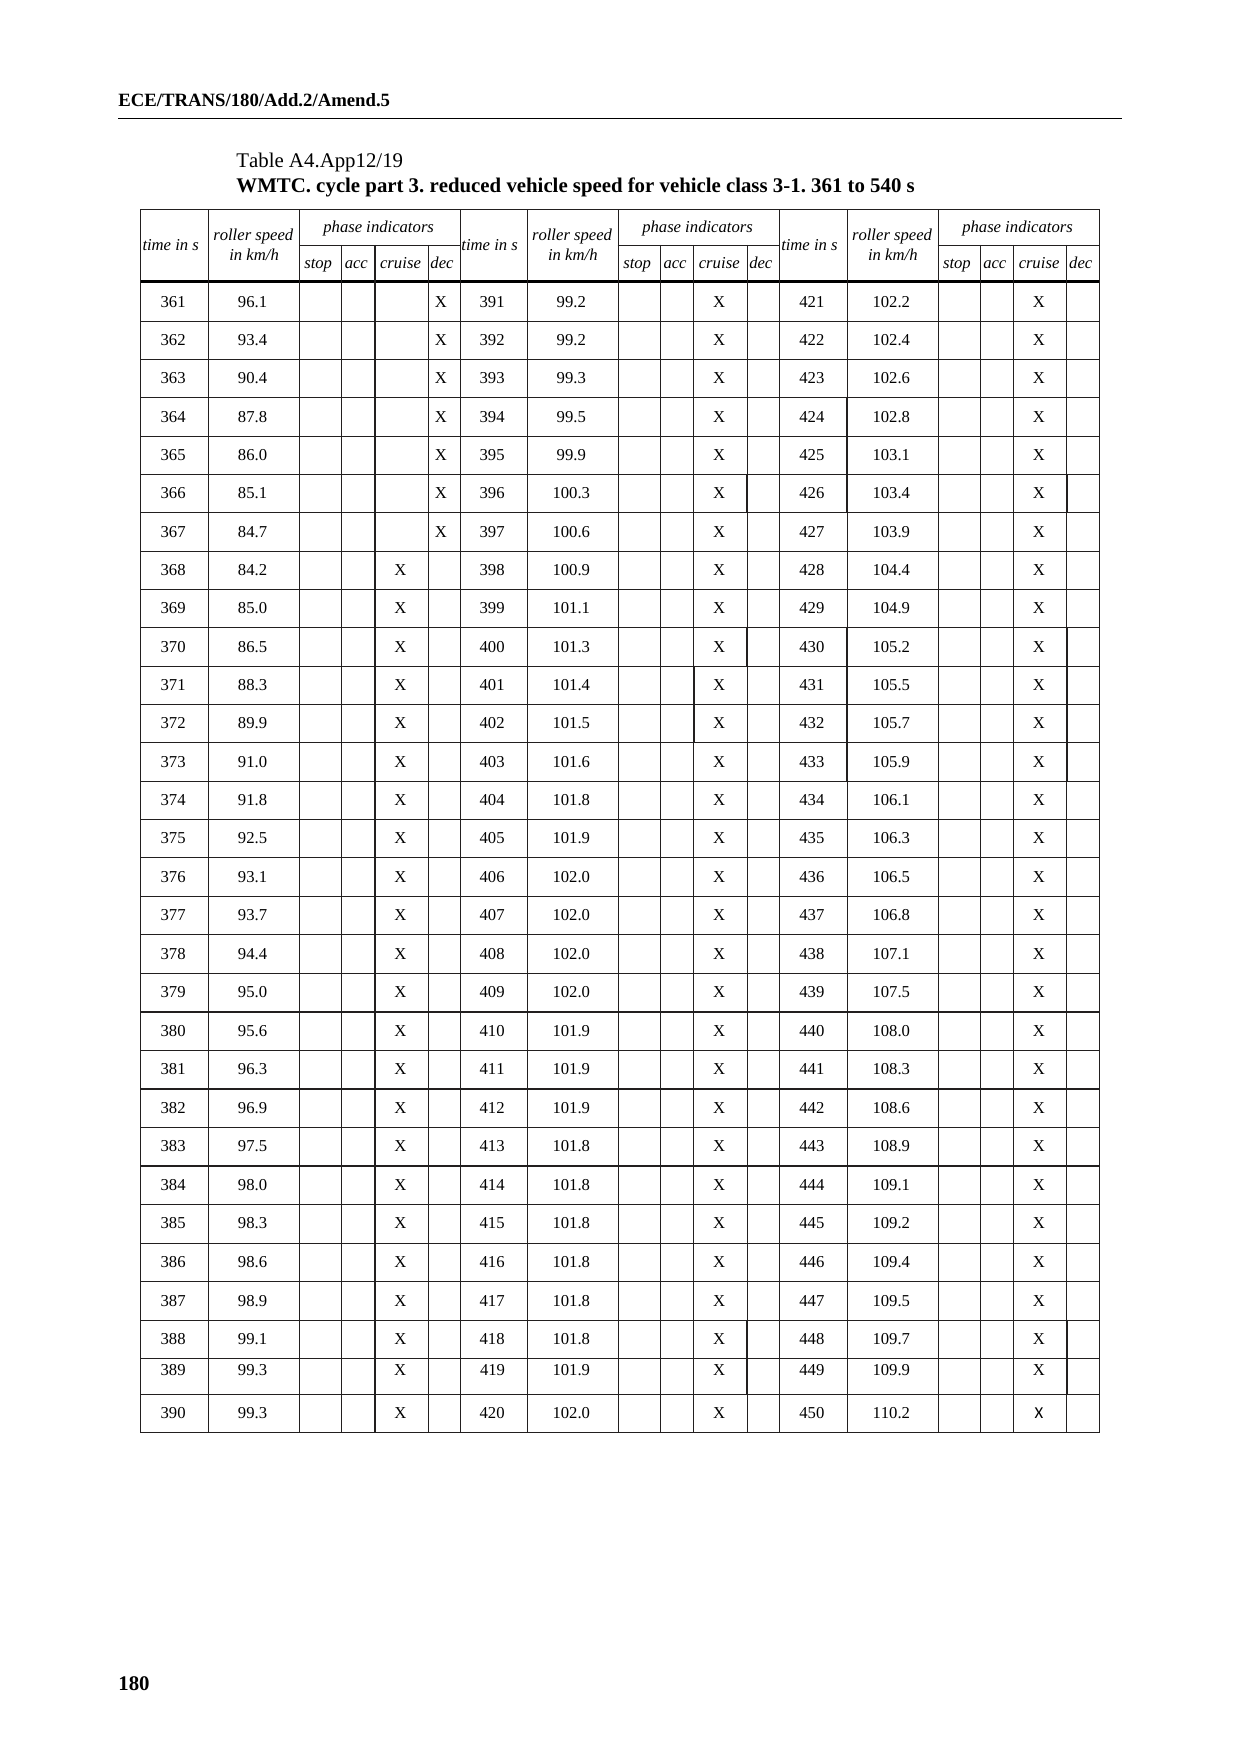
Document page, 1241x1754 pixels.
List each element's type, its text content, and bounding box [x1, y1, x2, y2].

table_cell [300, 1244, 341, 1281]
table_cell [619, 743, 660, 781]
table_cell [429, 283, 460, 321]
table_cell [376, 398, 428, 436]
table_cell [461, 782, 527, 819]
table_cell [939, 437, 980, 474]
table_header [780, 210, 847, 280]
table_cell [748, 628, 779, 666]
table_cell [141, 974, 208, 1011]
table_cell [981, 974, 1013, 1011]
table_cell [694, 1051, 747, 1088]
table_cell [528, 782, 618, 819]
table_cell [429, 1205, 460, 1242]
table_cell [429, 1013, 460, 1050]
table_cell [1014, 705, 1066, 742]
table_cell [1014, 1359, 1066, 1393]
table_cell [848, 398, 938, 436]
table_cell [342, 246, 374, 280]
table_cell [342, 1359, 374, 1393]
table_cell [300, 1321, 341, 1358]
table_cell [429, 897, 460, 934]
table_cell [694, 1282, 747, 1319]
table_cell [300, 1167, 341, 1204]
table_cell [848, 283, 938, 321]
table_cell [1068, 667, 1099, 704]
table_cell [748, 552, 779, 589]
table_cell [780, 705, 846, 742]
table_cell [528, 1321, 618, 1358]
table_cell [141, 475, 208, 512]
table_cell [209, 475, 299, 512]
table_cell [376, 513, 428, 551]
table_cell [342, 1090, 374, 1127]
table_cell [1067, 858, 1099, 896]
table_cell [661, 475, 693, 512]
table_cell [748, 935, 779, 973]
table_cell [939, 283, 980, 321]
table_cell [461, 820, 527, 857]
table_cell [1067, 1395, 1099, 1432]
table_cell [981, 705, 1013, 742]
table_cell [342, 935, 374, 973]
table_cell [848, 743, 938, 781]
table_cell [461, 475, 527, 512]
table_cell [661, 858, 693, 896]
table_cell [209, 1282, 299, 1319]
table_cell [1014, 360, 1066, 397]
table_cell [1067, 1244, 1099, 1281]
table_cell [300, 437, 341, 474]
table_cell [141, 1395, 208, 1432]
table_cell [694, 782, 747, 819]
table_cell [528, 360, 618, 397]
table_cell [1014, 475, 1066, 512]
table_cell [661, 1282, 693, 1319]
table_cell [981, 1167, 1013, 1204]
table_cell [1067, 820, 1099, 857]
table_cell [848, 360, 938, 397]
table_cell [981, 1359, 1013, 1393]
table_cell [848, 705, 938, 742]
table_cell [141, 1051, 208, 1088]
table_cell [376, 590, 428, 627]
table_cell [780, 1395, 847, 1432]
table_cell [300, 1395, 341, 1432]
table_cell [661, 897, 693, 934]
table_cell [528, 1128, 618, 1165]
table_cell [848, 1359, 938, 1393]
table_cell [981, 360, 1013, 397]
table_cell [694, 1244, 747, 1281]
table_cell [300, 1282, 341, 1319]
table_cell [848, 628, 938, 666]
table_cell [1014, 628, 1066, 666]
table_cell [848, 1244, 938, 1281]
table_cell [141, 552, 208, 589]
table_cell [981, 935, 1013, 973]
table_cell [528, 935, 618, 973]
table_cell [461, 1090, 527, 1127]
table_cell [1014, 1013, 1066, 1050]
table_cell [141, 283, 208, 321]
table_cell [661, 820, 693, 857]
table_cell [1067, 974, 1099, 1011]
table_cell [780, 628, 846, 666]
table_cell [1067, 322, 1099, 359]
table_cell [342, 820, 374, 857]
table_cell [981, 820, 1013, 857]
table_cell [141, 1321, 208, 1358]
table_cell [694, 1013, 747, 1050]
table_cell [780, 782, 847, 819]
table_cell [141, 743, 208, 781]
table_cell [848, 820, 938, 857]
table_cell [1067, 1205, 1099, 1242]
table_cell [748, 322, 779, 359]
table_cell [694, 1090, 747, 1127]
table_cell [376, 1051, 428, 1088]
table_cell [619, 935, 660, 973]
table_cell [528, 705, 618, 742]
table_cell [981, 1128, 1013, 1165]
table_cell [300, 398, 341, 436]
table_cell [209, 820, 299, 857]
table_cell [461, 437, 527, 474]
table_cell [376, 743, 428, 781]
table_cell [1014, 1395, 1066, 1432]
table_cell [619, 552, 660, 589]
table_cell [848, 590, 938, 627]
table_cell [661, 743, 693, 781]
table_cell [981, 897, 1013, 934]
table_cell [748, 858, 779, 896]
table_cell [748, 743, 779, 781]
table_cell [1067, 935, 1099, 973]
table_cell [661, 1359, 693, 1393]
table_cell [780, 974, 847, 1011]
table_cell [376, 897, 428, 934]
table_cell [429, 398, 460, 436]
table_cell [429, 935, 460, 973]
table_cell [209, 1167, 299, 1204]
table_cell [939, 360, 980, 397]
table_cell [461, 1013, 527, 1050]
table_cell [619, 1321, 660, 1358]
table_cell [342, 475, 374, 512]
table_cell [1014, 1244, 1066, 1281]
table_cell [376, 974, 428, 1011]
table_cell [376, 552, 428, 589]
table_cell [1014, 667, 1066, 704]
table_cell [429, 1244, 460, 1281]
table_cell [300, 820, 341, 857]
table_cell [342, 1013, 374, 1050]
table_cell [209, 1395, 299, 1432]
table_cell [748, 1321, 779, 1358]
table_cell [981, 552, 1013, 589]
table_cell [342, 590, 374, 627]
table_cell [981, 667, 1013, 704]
text Table A4.App12/19 [236, 148, 1122, 172]
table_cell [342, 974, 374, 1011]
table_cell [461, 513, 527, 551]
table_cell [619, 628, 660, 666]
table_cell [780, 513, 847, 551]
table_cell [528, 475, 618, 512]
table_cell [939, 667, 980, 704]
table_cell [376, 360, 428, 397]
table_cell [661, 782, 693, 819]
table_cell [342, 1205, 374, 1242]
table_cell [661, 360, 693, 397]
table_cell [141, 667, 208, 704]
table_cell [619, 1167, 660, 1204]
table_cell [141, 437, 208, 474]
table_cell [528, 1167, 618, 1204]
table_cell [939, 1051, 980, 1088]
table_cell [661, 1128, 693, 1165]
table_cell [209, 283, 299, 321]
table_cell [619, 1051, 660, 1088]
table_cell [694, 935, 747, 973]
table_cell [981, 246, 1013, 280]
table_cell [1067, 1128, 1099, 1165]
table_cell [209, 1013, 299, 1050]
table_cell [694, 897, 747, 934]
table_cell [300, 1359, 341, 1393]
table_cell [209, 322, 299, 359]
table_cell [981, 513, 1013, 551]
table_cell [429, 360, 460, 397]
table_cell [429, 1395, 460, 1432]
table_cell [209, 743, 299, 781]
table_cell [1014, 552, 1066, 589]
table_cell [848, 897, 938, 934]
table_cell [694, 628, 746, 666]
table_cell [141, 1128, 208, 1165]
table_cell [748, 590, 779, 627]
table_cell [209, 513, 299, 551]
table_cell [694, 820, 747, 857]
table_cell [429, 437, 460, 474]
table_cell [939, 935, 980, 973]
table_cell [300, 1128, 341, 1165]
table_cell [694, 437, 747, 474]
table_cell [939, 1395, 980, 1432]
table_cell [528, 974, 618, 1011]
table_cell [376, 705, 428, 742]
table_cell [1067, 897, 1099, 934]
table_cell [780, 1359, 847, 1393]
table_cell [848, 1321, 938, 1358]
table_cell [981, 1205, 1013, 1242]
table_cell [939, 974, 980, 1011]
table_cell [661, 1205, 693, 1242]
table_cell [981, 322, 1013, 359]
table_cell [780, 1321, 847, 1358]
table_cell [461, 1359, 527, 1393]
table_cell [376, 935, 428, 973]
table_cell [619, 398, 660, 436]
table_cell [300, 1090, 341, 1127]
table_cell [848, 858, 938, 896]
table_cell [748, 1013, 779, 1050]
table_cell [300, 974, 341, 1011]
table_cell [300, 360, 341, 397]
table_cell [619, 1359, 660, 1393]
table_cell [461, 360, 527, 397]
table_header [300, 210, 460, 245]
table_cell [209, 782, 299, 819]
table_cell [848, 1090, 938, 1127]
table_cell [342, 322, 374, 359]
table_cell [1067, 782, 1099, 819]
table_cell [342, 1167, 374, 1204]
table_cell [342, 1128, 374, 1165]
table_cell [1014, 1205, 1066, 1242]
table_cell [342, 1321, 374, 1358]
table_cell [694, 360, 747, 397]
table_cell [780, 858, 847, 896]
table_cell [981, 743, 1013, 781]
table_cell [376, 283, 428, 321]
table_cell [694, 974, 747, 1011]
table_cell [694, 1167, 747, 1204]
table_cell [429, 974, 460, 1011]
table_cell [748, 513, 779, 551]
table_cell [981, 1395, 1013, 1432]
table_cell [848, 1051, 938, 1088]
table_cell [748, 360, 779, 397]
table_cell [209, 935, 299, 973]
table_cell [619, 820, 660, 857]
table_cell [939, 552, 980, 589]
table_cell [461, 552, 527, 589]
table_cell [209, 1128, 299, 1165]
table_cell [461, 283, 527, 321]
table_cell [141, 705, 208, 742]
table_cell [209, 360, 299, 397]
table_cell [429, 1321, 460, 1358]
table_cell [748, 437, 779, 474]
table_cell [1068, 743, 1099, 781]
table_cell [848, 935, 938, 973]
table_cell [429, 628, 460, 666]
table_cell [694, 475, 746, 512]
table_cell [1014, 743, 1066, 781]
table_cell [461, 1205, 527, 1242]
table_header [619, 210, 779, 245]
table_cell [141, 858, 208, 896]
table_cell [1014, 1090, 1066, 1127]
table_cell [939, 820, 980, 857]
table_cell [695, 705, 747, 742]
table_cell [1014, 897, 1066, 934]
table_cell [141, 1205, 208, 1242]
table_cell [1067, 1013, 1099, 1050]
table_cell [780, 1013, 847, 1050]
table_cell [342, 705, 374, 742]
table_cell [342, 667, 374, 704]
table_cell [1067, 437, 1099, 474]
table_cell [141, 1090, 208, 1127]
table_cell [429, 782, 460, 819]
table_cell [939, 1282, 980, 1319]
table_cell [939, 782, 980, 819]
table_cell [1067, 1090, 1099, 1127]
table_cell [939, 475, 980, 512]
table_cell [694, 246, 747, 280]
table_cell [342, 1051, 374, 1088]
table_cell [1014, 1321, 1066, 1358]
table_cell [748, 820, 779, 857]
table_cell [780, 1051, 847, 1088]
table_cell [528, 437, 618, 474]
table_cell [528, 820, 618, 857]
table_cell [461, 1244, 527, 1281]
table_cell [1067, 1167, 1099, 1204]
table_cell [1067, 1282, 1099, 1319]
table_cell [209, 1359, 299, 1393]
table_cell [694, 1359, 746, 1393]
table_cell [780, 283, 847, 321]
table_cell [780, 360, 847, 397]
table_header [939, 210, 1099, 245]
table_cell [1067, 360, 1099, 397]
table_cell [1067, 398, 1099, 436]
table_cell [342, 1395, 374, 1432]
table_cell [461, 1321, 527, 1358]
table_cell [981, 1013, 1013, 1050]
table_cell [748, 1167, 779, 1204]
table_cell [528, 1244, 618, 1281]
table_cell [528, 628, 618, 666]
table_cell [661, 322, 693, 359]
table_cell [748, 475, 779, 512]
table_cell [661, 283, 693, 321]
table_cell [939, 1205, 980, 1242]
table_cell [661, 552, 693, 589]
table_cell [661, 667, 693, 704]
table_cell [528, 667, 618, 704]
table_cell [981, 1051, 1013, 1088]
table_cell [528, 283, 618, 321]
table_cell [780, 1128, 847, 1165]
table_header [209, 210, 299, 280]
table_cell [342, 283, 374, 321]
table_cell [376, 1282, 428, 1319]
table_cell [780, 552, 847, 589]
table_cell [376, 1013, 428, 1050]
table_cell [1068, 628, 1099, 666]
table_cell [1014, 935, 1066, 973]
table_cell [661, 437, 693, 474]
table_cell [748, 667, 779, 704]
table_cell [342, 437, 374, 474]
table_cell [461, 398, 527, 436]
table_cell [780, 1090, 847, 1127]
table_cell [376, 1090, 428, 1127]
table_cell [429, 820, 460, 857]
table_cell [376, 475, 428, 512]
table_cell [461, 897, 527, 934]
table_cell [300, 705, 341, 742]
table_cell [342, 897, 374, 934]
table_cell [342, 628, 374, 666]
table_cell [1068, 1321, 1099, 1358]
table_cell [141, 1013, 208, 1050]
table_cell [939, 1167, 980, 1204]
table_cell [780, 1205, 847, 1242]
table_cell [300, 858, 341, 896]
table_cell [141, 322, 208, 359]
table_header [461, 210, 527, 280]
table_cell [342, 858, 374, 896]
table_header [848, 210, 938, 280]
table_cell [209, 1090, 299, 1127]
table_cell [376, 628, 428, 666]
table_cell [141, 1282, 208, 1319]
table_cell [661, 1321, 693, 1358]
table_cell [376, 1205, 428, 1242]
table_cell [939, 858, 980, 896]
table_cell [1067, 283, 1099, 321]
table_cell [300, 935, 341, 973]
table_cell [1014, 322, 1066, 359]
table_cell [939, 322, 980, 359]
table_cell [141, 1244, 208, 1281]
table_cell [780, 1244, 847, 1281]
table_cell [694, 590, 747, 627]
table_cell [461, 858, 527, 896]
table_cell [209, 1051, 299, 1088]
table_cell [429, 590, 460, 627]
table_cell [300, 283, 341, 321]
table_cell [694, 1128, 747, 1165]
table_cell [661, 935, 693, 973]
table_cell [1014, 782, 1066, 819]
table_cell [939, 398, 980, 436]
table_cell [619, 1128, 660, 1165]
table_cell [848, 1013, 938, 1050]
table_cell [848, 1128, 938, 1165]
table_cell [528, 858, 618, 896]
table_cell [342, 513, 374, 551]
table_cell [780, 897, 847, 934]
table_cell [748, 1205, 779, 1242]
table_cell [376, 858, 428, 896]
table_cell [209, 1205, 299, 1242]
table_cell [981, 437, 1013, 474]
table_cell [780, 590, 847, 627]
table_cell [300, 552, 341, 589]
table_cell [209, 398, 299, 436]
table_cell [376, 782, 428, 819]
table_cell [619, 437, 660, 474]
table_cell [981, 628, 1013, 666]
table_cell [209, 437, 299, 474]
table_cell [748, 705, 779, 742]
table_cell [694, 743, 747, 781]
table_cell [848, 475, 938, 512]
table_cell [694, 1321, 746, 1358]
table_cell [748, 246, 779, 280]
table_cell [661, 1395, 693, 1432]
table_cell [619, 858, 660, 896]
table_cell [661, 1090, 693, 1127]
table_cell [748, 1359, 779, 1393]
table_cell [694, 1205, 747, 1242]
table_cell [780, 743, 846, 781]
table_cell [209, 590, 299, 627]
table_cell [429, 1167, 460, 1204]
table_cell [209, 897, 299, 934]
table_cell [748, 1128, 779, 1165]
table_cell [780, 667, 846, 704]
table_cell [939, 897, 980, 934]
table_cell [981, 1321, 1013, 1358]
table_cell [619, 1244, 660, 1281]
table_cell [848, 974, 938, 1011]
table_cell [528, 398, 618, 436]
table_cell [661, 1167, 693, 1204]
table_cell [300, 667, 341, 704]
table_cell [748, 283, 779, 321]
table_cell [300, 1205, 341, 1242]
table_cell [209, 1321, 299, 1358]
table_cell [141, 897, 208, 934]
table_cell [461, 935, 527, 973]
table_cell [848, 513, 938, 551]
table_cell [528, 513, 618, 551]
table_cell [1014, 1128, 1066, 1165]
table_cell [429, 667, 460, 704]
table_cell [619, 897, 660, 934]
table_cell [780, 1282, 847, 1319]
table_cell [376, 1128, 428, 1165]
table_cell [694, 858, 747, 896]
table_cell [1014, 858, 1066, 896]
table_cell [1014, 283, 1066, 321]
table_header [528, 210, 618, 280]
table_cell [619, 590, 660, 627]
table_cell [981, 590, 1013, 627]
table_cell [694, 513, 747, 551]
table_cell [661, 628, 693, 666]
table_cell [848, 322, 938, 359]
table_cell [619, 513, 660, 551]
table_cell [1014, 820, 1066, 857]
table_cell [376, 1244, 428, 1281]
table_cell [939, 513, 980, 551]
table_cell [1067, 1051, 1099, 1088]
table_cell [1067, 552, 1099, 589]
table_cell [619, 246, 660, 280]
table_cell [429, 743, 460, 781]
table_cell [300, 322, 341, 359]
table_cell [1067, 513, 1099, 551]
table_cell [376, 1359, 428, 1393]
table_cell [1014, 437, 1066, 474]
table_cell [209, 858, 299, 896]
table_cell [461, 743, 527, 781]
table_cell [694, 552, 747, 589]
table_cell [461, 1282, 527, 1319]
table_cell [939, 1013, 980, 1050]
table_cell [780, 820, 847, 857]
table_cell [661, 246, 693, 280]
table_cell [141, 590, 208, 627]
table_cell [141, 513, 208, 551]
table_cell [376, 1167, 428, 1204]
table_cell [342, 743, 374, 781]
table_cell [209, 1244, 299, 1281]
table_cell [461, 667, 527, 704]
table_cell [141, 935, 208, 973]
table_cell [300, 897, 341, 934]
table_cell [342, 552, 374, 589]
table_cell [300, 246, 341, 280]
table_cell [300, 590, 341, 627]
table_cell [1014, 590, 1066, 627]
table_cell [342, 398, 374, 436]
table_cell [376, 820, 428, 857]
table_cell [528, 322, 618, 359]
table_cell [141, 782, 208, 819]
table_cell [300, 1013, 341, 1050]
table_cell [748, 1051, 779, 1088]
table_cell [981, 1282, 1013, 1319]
text WMTC. cycle part 3. reduced vehicle speed for vehicle class 3-1. 361 to 540 s [236, 172, 1004, 197]
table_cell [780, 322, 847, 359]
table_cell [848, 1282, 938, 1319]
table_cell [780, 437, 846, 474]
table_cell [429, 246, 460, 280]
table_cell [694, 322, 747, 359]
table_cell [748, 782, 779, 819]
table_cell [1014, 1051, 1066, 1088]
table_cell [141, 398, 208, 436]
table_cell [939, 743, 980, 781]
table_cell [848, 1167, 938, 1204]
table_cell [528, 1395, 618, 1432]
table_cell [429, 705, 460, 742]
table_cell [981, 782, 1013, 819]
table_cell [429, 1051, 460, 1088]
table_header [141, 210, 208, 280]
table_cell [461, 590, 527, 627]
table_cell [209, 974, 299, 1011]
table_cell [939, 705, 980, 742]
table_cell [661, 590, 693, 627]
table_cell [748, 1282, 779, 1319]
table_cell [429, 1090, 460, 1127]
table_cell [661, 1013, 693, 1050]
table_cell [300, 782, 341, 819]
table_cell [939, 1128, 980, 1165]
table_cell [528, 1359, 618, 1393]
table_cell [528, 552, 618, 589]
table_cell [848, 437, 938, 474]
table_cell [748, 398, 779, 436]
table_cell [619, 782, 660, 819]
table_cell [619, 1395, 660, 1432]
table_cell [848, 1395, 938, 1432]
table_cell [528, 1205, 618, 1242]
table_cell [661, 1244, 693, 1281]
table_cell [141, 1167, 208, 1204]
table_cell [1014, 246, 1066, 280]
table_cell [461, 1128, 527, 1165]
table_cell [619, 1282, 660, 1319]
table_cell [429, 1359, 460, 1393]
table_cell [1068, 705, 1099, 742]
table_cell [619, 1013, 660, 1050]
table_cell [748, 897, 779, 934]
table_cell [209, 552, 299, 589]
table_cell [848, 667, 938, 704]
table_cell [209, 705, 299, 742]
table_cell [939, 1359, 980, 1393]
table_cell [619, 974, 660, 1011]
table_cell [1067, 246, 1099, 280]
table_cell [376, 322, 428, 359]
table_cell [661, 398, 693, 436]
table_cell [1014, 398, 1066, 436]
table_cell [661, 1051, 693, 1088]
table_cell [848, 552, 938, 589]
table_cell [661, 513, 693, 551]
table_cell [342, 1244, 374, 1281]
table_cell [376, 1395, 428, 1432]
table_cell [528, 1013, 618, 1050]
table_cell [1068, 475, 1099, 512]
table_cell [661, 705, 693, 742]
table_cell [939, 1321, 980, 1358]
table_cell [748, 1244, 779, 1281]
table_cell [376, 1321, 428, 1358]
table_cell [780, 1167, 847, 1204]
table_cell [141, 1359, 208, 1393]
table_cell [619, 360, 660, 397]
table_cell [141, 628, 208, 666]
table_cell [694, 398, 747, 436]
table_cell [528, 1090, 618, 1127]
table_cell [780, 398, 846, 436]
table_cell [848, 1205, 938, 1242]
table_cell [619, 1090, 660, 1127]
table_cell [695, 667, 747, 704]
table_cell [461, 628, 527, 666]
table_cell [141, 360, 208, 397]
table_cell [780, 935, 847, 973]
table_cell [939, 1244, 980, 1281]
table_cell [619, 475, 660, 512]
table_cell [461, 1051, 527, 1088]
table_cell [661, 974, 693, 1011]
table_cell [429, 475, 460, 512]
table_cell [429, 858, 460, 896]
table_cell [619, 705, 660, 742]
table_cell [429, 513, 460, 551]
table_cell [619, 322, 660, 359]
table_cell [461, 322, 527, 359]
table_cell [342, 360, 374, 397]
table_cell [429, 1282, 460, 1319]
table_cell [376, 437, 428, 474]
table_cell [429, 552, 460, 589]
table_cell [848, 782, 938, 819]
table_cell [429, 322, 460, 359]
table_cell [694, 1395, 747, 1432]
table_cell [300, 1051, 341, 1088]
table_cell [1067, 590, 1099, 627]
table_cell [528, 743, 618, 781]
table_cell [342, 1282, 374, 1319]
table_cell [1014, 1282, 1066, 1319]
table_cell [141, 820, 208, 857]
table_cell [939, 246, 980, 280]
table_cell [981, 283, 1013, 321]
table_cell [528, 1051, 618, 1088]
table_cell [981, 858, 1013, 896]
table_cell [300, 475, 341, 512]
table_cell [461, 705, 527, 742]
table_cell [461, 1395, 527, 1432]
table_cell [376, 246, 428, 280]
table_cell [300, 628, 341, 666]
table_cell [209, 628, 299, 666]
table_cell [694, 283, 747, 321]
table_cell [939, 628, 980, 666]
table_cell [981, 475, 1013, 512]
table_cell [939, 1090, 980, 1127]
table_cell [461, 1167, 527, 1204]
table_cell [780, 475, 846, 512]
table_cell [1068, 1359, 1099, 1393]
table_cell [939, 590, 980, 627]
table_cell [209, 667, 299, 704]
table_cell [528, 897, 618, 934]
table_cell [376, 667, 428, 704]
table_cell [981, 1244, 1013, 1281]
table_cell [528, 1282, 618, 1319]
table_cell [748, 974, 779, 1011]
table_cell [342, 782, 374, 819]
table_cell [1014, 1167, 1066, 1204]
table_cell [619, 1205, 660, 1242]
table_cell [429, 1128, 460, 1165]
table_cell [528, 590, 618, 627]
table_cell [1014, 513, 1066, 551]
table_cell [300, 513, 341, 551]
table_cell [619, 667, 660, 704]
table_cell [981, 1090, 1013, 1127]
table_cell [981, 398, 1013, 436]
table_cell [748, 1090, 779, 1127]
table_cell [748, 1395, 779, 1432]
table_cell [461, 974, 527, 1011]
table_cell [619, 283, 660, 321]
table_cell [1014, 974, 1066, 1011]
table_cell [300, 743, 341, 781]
